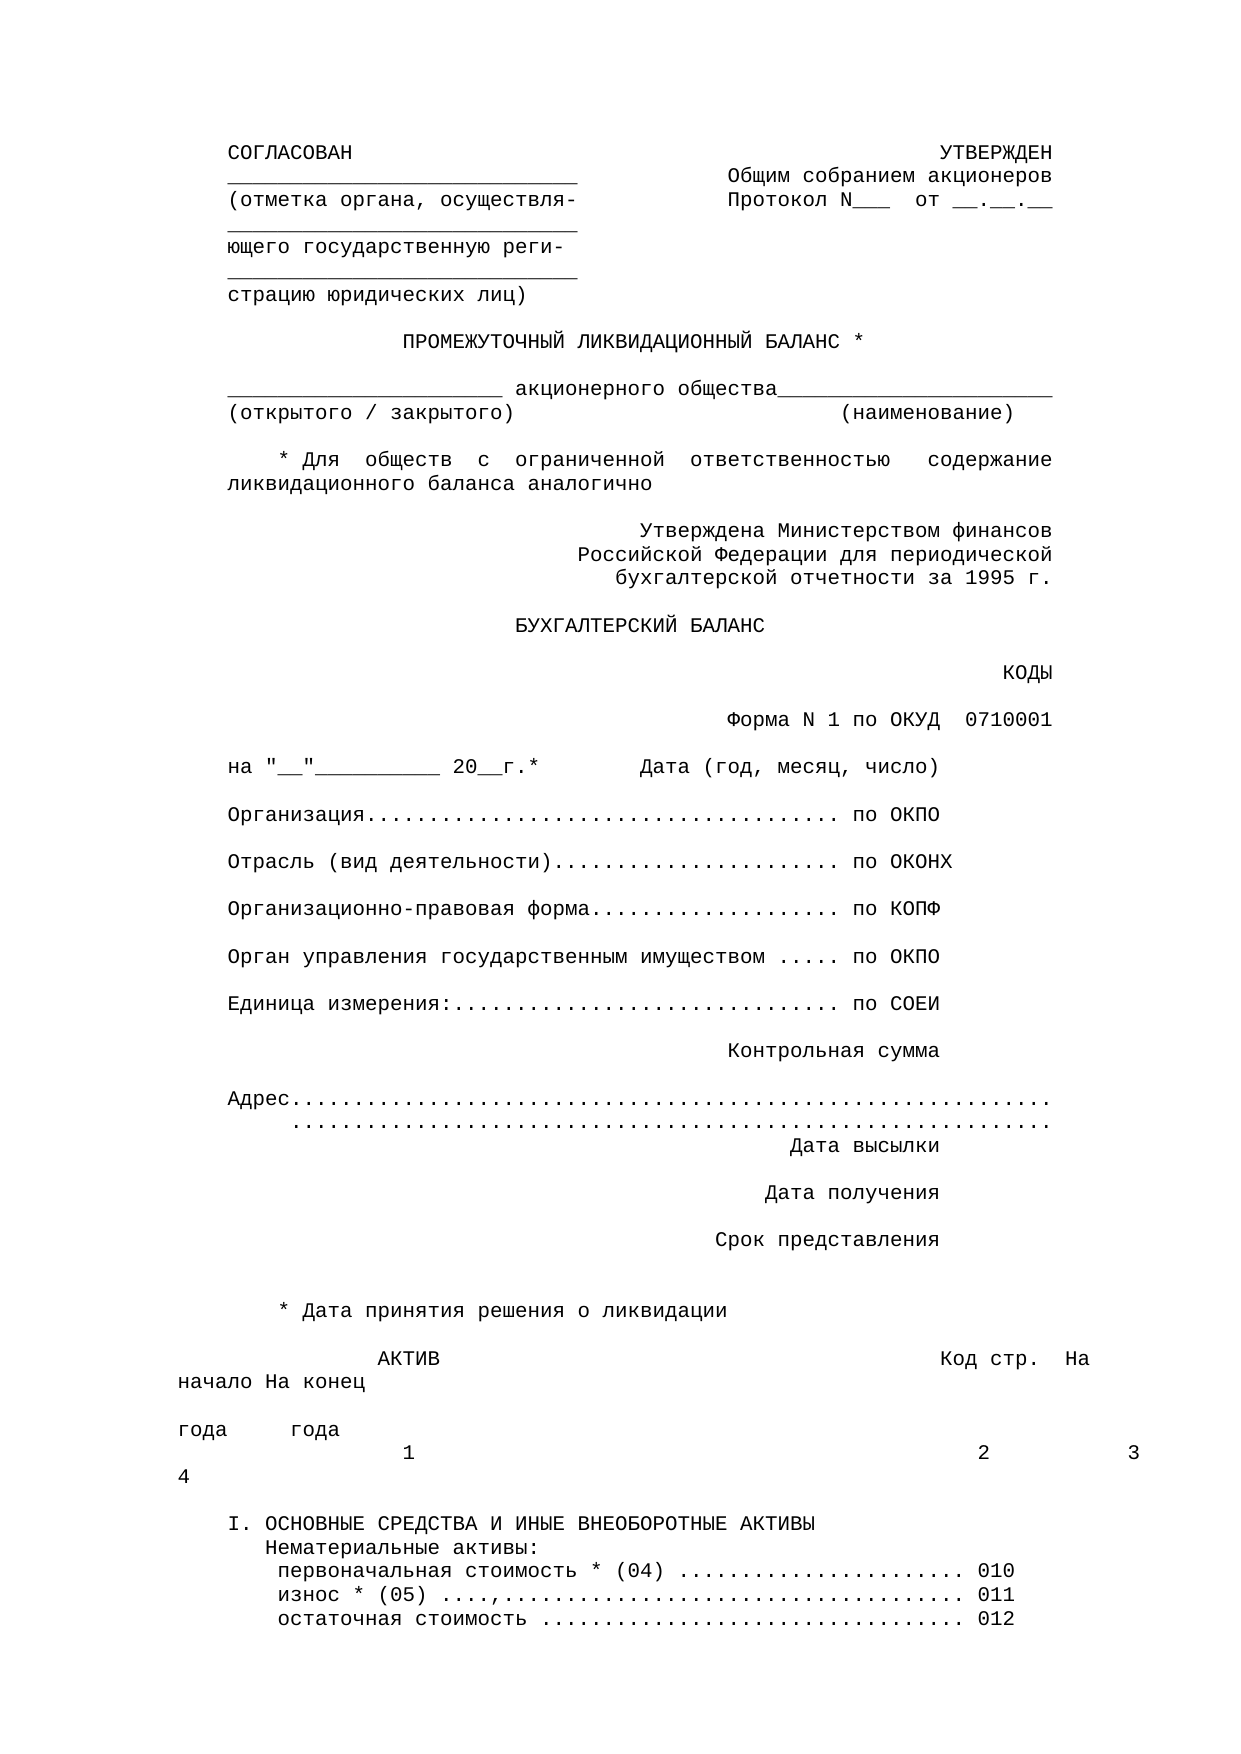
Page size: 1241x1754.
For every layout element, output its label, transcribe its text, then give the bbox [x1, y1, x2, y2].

text 1 2 3 4 [177, 1442, 1152, 1489]
text ____________________________ [177, 213, 1152, 236]
text Российской Федерации для периодической [177, 544, 1152, 567]
text на "__"__________ 20__г.* Дата (год, месяц, число) [177, 757, 1152, 780]
text страцию юридических лиц) [177, 284, 1152, 307]
text Организационно-правовая форма.................... по КОПФ [177, 898, 1152, 922]
text ликвидационного баланса аналогично [177, 473, 1152, 496]
text ПРОМЕЖУТОЧНЫЙ ЛИКВИДАЦИОННЫЙ БАЛАНС * [177, 331, 1152, 354]
text БУХГАЛТЕРСКИЙ БАЛАНС [177, 615, 1152, 638]
text * Для обществ с ограниченной ответственностью содержание [177, 449, 1152, 473]
text Адрес............................................................. [177, 1088, 1152, 1111]
text бухгалтерской отчетности за 1995 г. [177, 567, 1152, 591]
text КОДЫ [177, 662, 1152, 686]
text Отрасль (вид деятельности)....................... по ОКОНХ [177, 851, 1152, 875]
text ............................................................. [177, 1111, 1152, 1135]
text Дата высылки [177, 1135, 1152, 1158]
text Дата получения [177, 1182, 1152, 1206]
text года года [177, 1395, 1152, 1442]
text износ * (05) ....,..................................... 011 [177, 1584, 1152, 1608]
text Контрольная сумма [177, 1040, 1152, 1064]
text Нематериальные активы: [177, 1537, 1152, 1561]
text Единица измерения:............................... по СОЕИ [177, 993, 1152, 1017]
text АКТИВ Код стр. На начало На конец [177, 1348, 1152, 1395]
text * Дата принятия решения о ликвидации [177, 1300, 1152, 1324]
text остаточная стоимость .................................. 012 [177, 1608, 1152, 1631]
text Форма N 1 по ОКУД 0710001 [177, 709, 1152, 733]
text ____________________________ [177, 260, 1152, 284]
text Организация...................................... по ОКПО [177, 804, 1152, 827]
text Срок представления [177, 1229, 1152, 1253]
text I. ОСНОВНЫЕ СРЕДСТВА И ИНЫЕ ВНЕОБОРОТНЫЕ АКТИВЫ [177, 1513, 1152, 1537]
text (открытого / закрытого) (наименование) [177, 402, 1152, 426]
text (отметка органа, осуществля- Протокол N___ от __.__.__ [177, 189, 1152, 213]
text ____________________________ Общим собранием акционеров [177, 165, 1152, 189]
text Утверждена Министерством финансов [177, 520, 1152, 544]
text ющего государственную реги- [177, 236, 1152, 260]
text первоначальная стоимость * (04) ....................... 010 [177, 1561, 1152, 1584]
text ______________________ акционерного общества______________________ [177, 378, 1152, 402]
text СОГЛАСОВАН УТВЕРЖДЕН [177, 142, 1152, 165]
text Орган управления государственным имуществом ..... по ОКПО [177, 946, 1152, 969]
